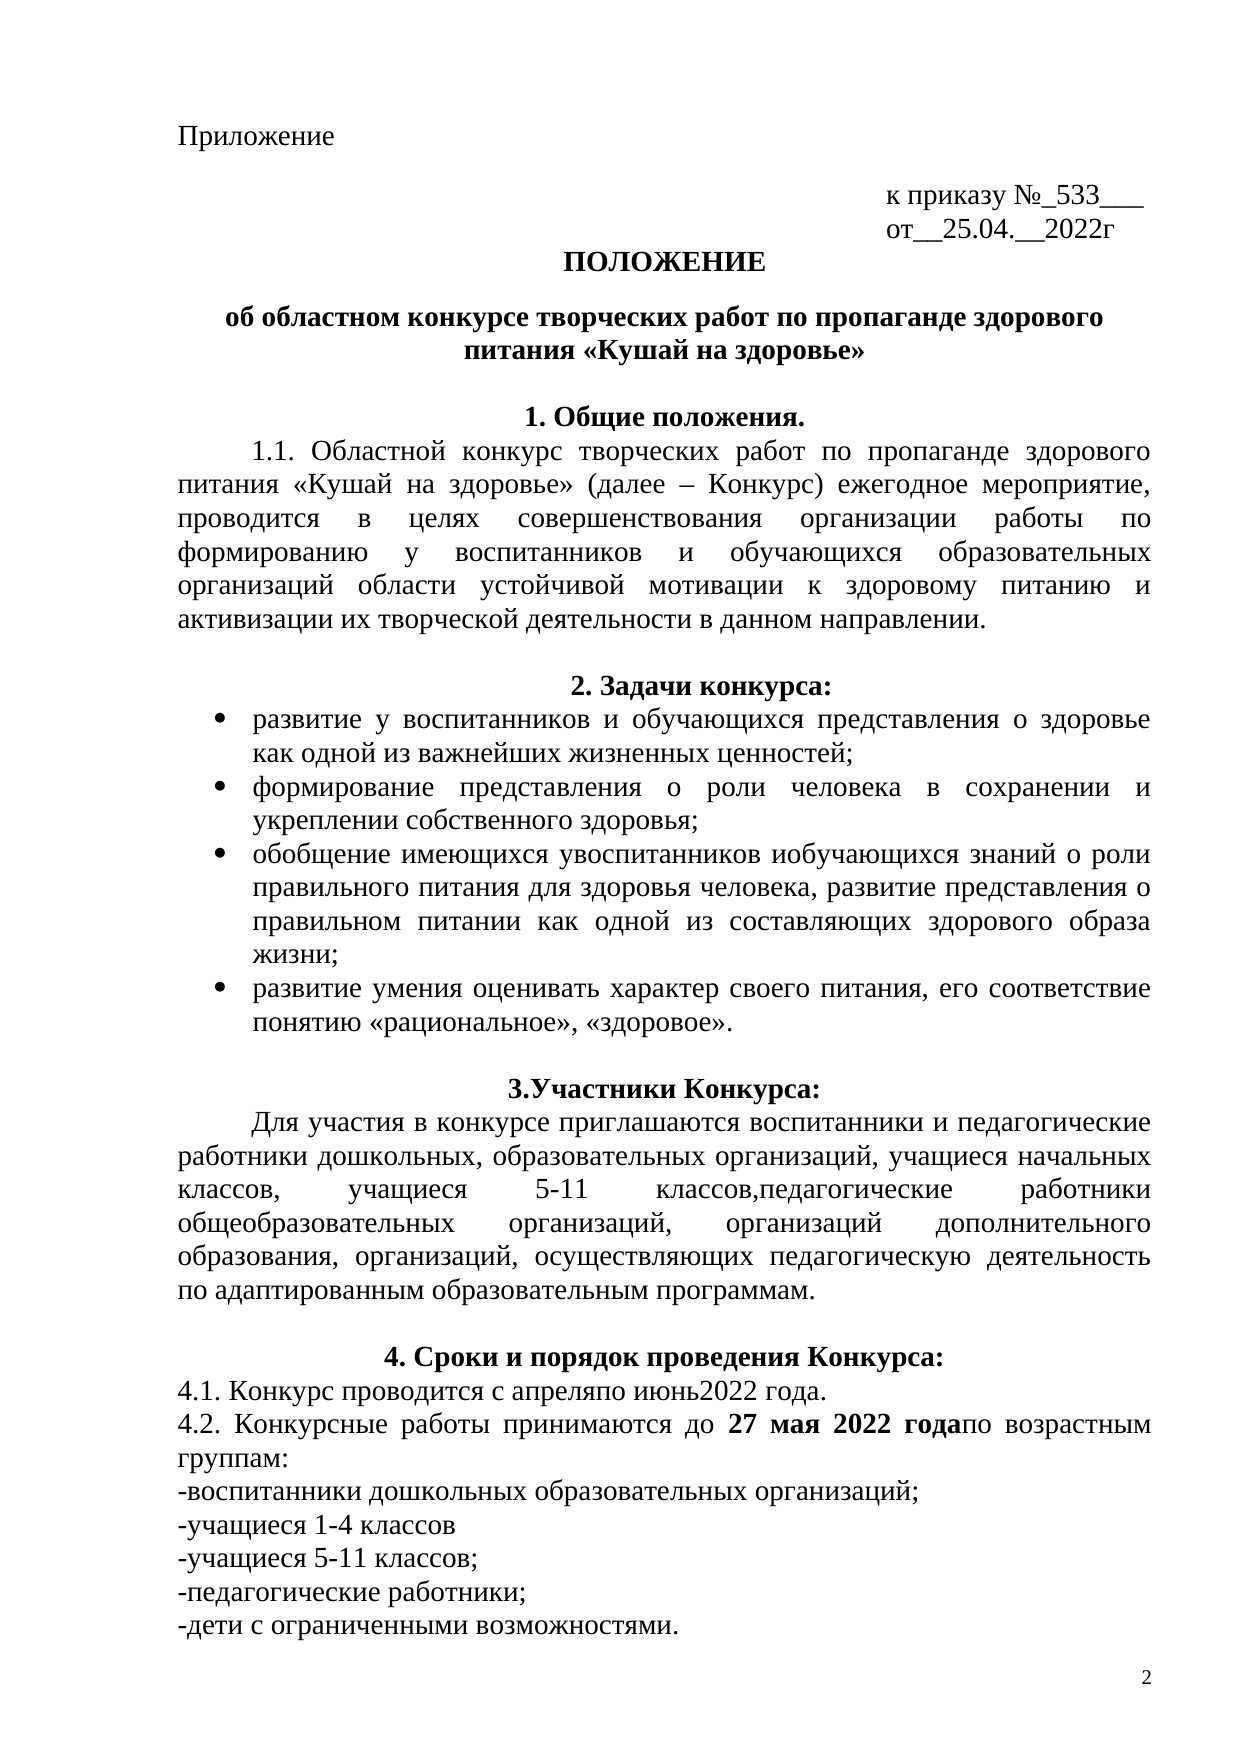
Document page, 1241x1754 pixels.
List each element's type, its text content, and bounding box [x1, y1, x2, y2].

text -воспитанники дошкольных образовательных организаций; [177, 1473, 1152, 1507]
text 3.Участники Конкурса: [177, 1071, 1152, 1104]
text 1.1. Областной конкурс творческих работ по пропаганде здорового питания «Кушай на здоровье» (далее – Конкурс) ежегодное мероприятие, проводится в целях совершенствования организации работы по формированию у воспитанников и обучающихся образовательных организаций области устойчивой мотивации к здоровому питанию и активизации их творческой деятельности в данном направлении. [177, 433, 1152, 634]
text 4.1. Конкурс проводится с апреляпо июнь2022 года. [177, 1373, 1152, 1406]
text ПОЛОЖЕНИЕ [177, 244, 1152, 278]
text -дети с ограниченными возможностями. [177, 1607, 1152, 1641]
list развитие умения оценивать характер своего питания, его соответствие понятию «рациональное», «здоровое». [215, 970, 1152, 1037]
text Для участия в конкурсе приглашаются воспитанники и педагогические работники дошкольных, образовательных организаций, учащиеся начальных классов, учащиеся 5-11 классов,педагогические работники общеобразовательных организаций, организаций дополнительного образования, организаций, осуществляющих педагогическую деятельность по адаптированным образовательным программам. [177, 1104, 1152, 1306]
text 4.2. Конкурсные работы принимаются до 27 мая 2022 годапо возрастным группам: [177, 1406, 1152, 1473]
list формирование представления о роли человека в сохранении и укреплении собственного здоровья; [215, 769, 1152, 836]
text от__25.04.__2022г [886, 211, 1152, 244]
text -учащиеся 5-11 классов; [177, 1540, 1152, 1574]
text -педагогические работники; [177, 1574, 1152, 1607]
list обобщение имеющихся увоспитанников иобучающихся знаний о роли правильного питания для здоровья человека, развитие представления о правильном питании как одной из составляющих здорового образа жизни; [215, 836, 1152, 970]
text об областном конкурсе творческих работ по пропаганде здорового питания «Кушай на здоровье» [177, 299, 1152, 366]
list развитие у воспитанников и обучающихся представления о здоровье как одной из важнейших жизненных ценностей; [215, 701, 1152, 769]
text -учащиеся 1-4 классов [177, 1507, 1152, 1540]
text 1. Общие положения. [177, 399, 1152, 433]
text 2. Задачи конкурса: [177, 668, 1152, 701]
text 4. Сроки и порядок проведения Конкурса: [177, 1339, 1152, 1373]
text к приказу №_533___ [886, 177, 1152, 211]
